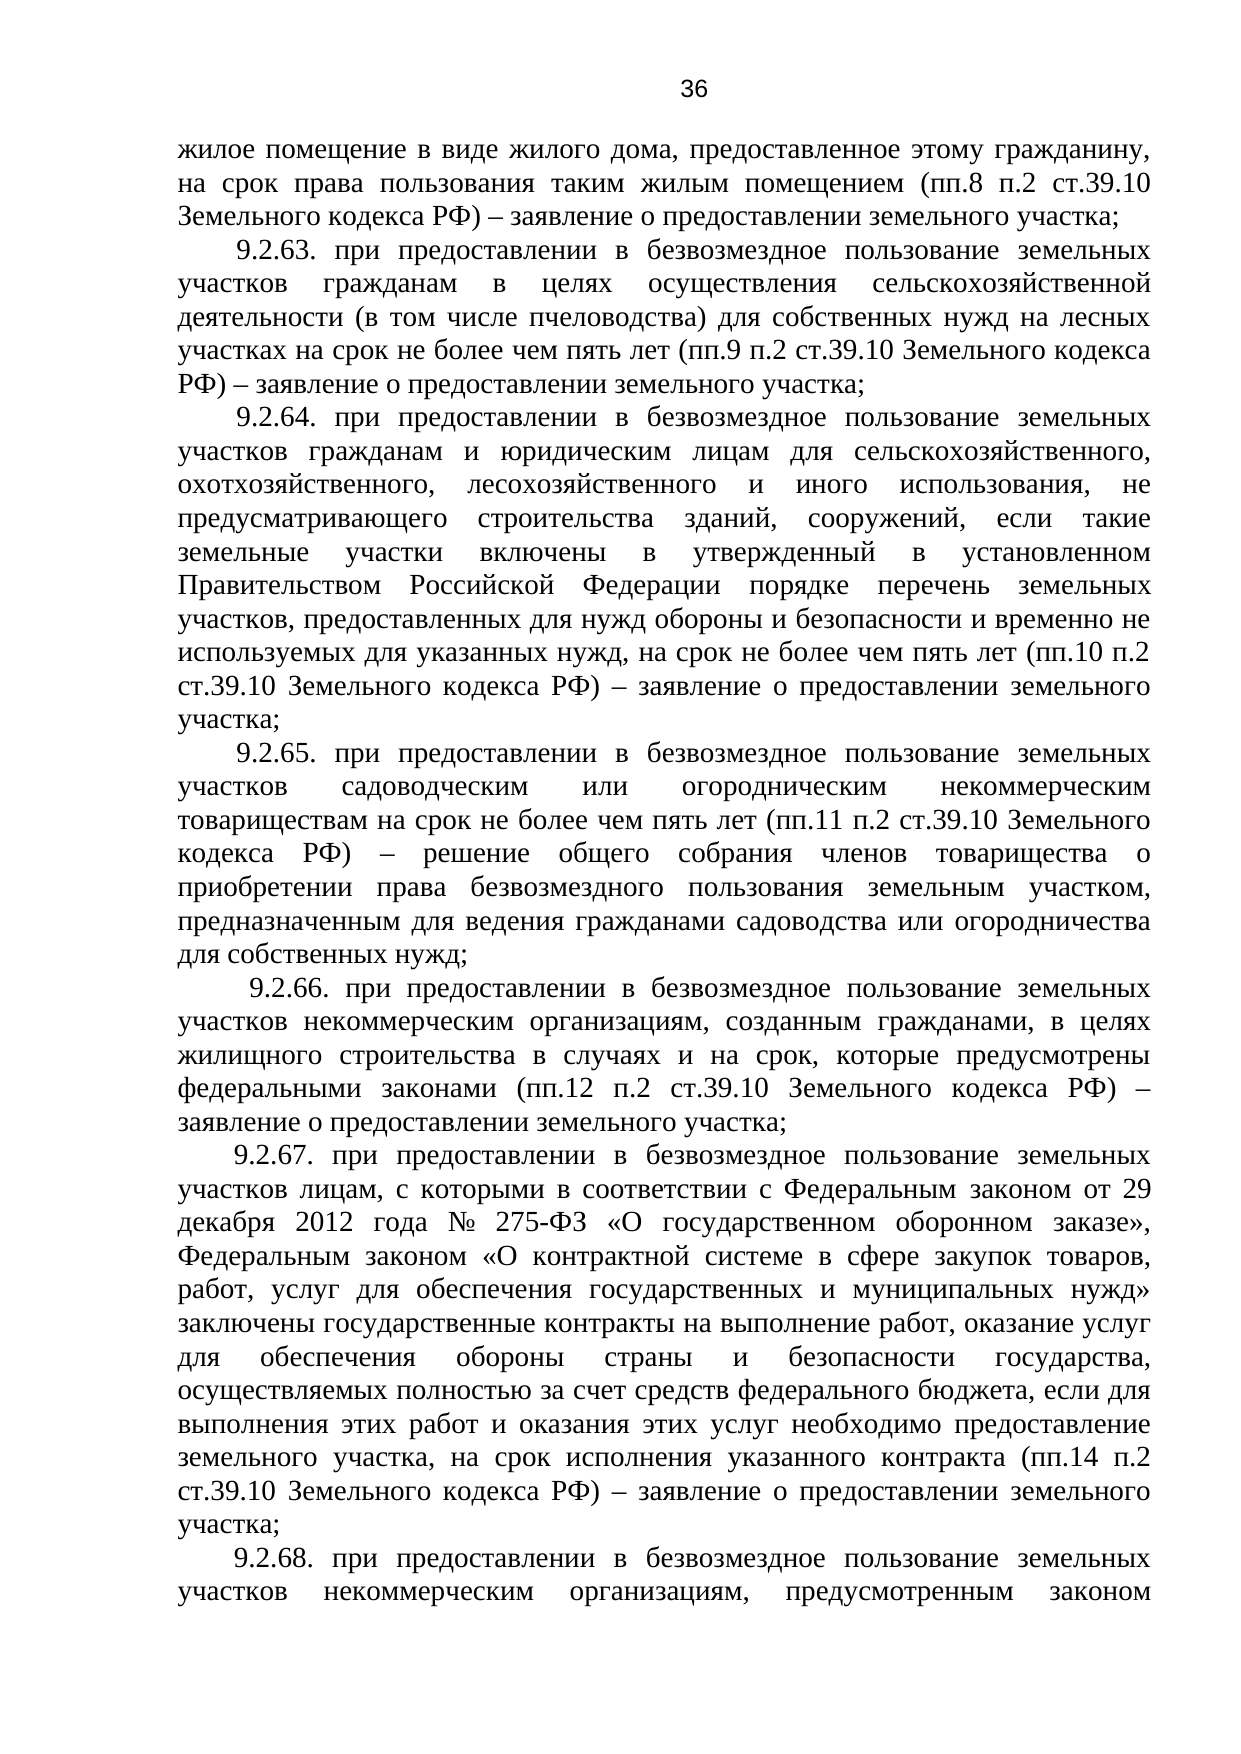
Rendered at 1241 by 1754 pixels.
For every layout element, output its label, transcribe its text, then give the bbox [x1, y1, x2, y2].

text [177, 131, 1152, 232]
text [177, 1540, 1152, 1607]
text 9.2.67. при предоставлении в безвозмездное пользование земельных участков лицам, с которыми в соответствии с Федеральным законом от 29 декабря 2012 года № 275-ФЗ «О государственном оборонном заказе», Федеральным законом «О контрактной системе в сфере закупок товаров, работ, услуг для обеспечения государственных и муниципальных нужд» заключены государственные контракты на выполнение работ, оказание услуг для обеспечения обороны страны и безопасности государства, осуществляемых полностью за счет средств федерального бюджета, если для выполнения этих работ и оказания этих услуг необходимо предоставление земельного участка, на срок исполнения указанного контракта (пп.14 п.2 ст.39.10 Земельного кодекса РФ) – заявление о предоставлении земельного участка; [177, 1137, 1152, 1540]
text 9.2.66. при предоставлении в безвозмездное пользование земельных участков некоммерческим организациям, созданным гражданами, в целях жилищного строительства в случаях и на срок, которые предусмотрены федеральными законами (пп.12 п.2 ст.39.10 Земельного кодекса РФ) – заявление о предоставлении земельного участка; [177, 970, 1152, 1137]
text 9.2.63. при предоставлении в безвозмездное пользование земельных участков гражданам в целях осуществления сельскохозяйственной деятельности (в том числе пчеловодства) для собственных нужд на лесных участках на срок не более чем пять лет (пп.9 п.2 ст.39.10 Земельного кодекса РФ) – заявление о предоставлении земельного участка; [177, 232, 1152, 399]
text 9.2.64. при предоставлении в безвозмездное пользование земельных участков гражданам и юридическим лицам для сельскохозяйственного, охотхозяйственного, лесохозяйственного и иного использования, не предусматривающего строительства зданий, сооружений, если такие земельные участки включены в утвержденный в установленном Правительством Российской Федерации порядке перечень земельных участков, предоставленных для нужд обороны и безопасности и временно не используемых для указанных нужд, на срок не более чем пять лет (пп.10 п.2 ст.39.10 Земельного кодекса РФ) – заявление о предоставлении земельного участка; [177, 399, 1152, 735]
text 9.2.65. при предоставлении в безвозмездное пользование земельных участков садоводческим или огородническим некоммерческим товариществам на срок не более чем пять лет (пп.11 п.2 ст.39.10 Земельного кодекса РФ) – решение общего собрания членов товарищества о приобретении права безвозмездного пользования земельным участком, предназначенным для ведения гражданами садоводства или огородничества для собственных нужд; [177, 735, 1152, 970]
